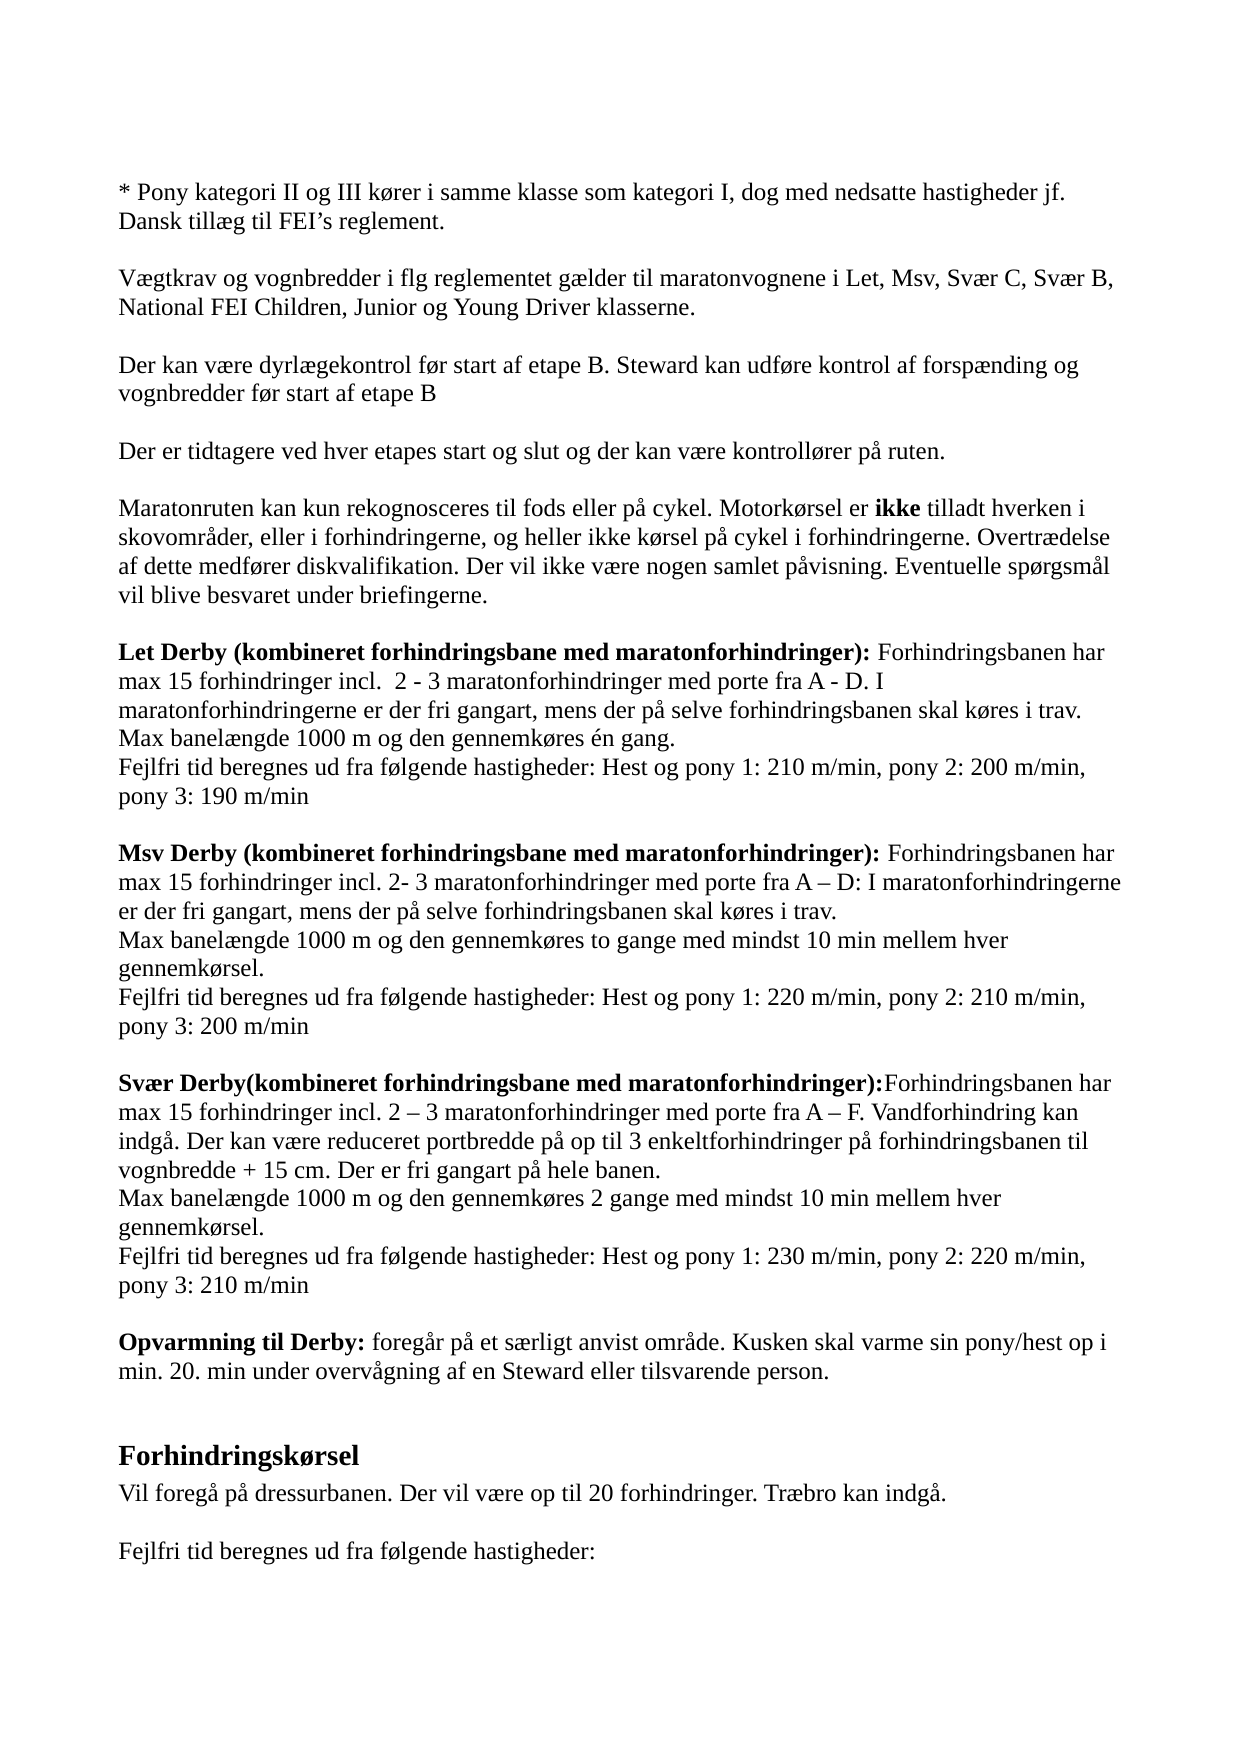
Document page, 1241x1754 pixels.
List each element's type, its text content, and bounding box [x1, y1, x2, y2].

text Max banelængde 1000 m og den gennemkøres én gang. [118, 723, 1122, 752]
text Maratonruten kan kun rekognosceres til fods eller på cykel. Motorkørsel er ikke tilladt hverken i skovområder, eller i forhindringerne, og heller ikke kørsel på cykel i forhindringerne. Overtrædelse af dette medfører diskvalifikation. Der vil ikke være nogen samlet påvisning. Eventuelle spørgsmål vil blive besvaret under briefingerne. [118, 493, 1122, 608]
text * Pony kategori II og III kører i samme klasse som kategori I, dog med nedsatte hastigheder jf. Dansk tillæg til FEI’s reglement. [118, 177, 1122, 235]
text Fejlfri tid beregnes ud fra følgende hastigheder: Hest og pony 1: 220 m/min, pony 2: 210 m/min, pony 3: 200 m/min [118, 982, 1122, 1040]
text Der kan være dyrlægekontrol før start af etape B. Steward kan udføre kontrol af forspænding og vognbredder før start af etape B [118, 350, 1122, 407]
text Vil foregå på dressurbanen. Der vil være op til 20 forhindringer. Træbro kan indgå. [118, 1478, 1122, 1507]
text Max banelængde 1000 m og den gennemkøres to gange med mindst 10 min mellem hver gennemkørsel. [118, 925, 1122, 982]
text Vægtkrav og vognbredder i flg reglementet gælder til maratonvognene i Let, Msv, Svær C, Svær B, National FEI Children, Junior og Young Driver klasserne. [118, 263, 1122, 321]
text Let Derby (kombineret forhindringsbane med maratonforhindringer): Forhindringsbanen har max 15 forhindringer incl. 2 - 3 maratonforhindringer med porte fra A - D. I maratonforhindringerne er der fri gangart, mens der på selve forhindringsbanen skal køres i trav. [118, 637, 1122, 723]
text Opvarmning til Derby: foregår på et særligt anvist område. Kusken skal varme sin pony/hest op i min. 20. min under overvågning af en Steward eller tilsvarende person. [118, 1327, 1122, 1385]
text Fejlfri tid beregnes ud fra følgende hastigheder: [118, 1536, 1122, 1564]
subtitle Forhindringskørsel [118, 1438, 1122, 1472]
text Max banelængde 1000 m og den gennemkøres 2 gange med mindst 10 min mellem hver gennemkørsel. [118, 1183, 1122, 1241]
text Svær Derby(kombineret forhindringsbane med maratonforhindringer):Forhindringsbanen har max 15 forhindringer incl. 2 – 3 maratonforhindringer med porte fra A – F. Vandforhindring kan indgå. Der kan være reduceret portbredde på op til 3 enkeltforhindringer på forhindringsbanen til vognbredde + 15 cm. Der er fri gangart på hele banen. [118, 1068, 1122, 1183]
text Der er tidtagere ved hver etapes start og slut og der kan være kontrollører på ruten. [118, 436, 1122, 465]
text Msv Derby (kombineret forhindringsbane med maratonforhindringer): Forhindringsbanen har max 15 forhindringer incl. 2- 3 maratonforhindringer med porte fra A – D: I maratonforhindringerne er der fri gangart, mens der på selve forhindringsbanen skal køres i trav. [118, 838, 1122, 925]
text Fejlfri tid beregnes ud fra følgende hastigheder: Hest og pony 1: 230 m/min, pony 2: 220 m/min, pony 3: 210 m/min [118, 1241, 1122, 1298]
text Fejlfri tid beregnes ud fra følgende hastigheder: Hest og pony 1: 210 m/min, pony 2: 200 m/min, pony 3: 190 m/min [118, 752, 1122, 810]
